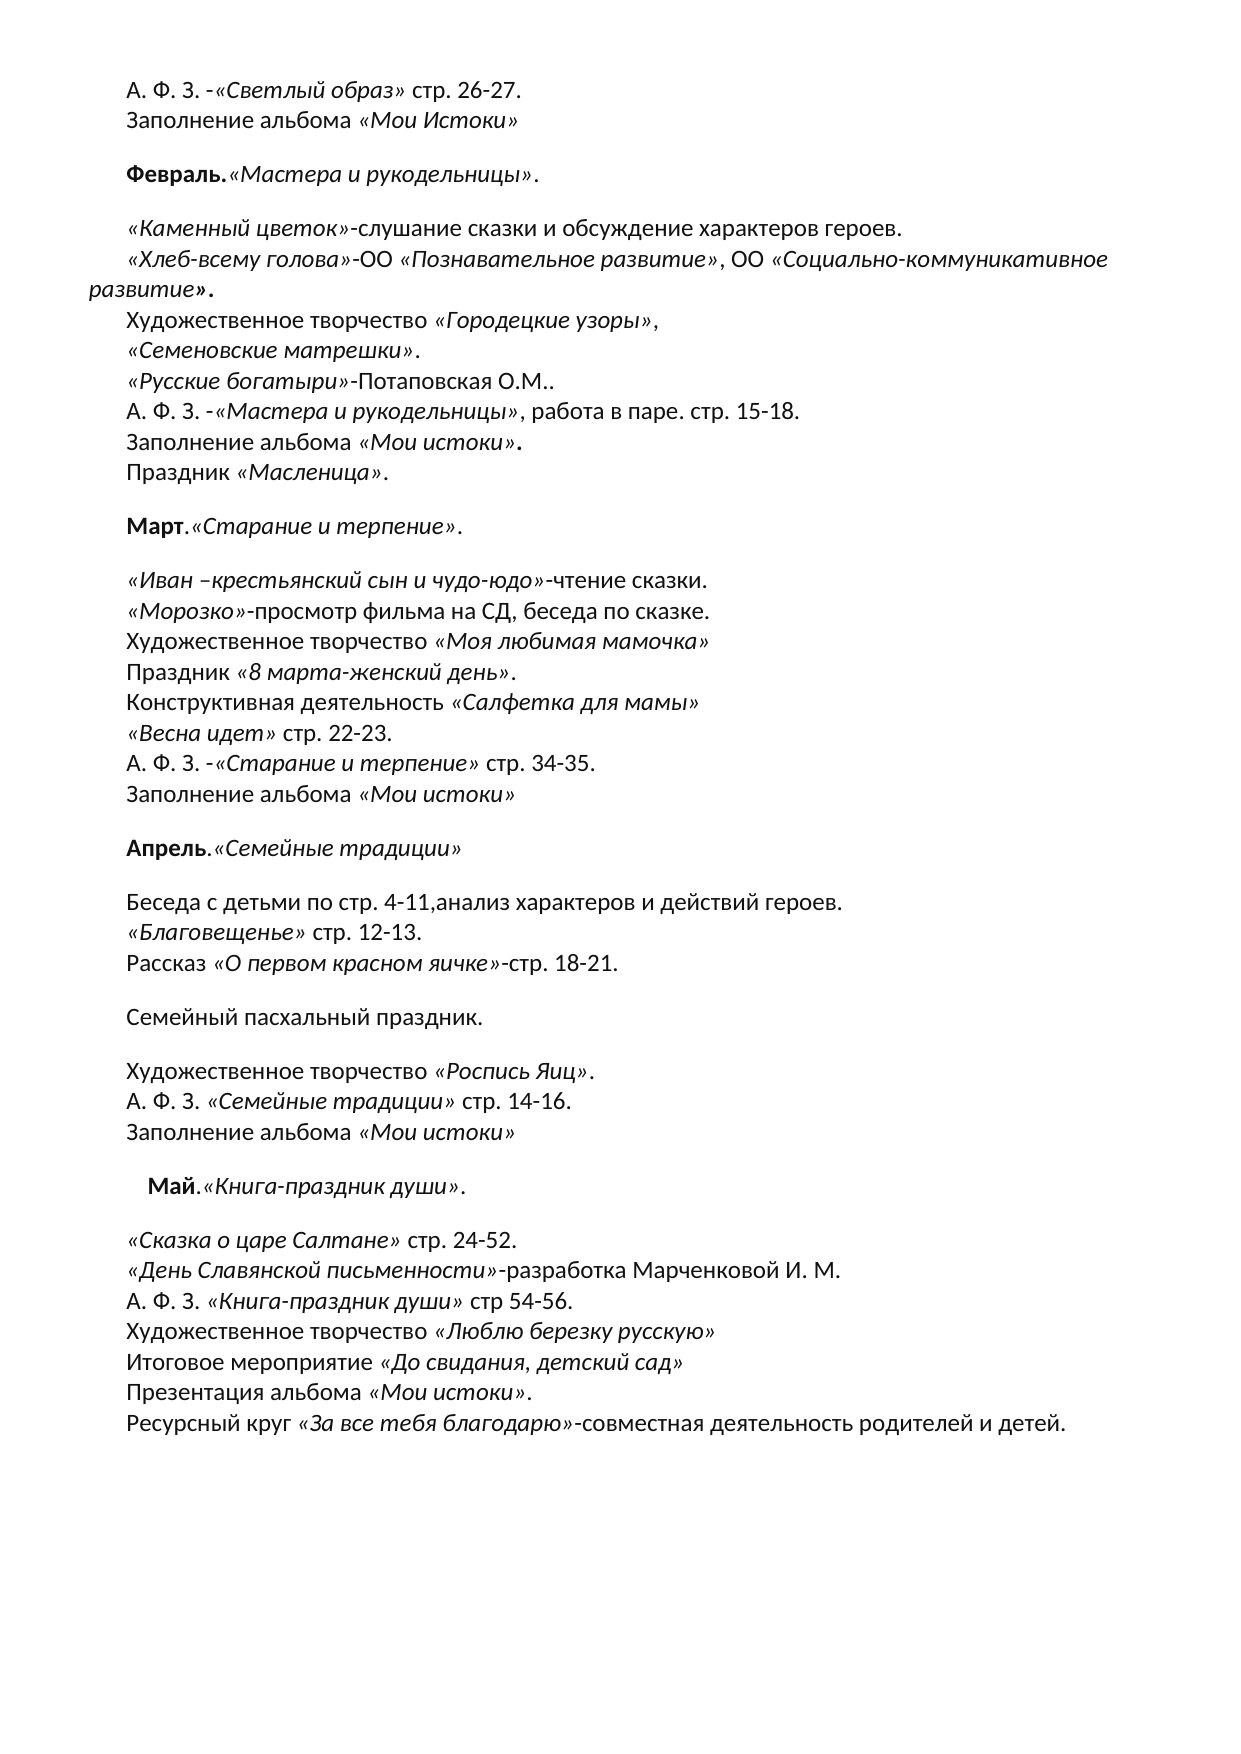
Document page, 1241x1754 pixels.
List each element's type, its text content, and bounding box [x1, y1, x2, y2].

text «Благовещенье» стр. 12-13. [89, 916, 1152, 947]
text Семейный пасхальный праздник. [89, 1001, 1152, 1031]
text Февраль.«Мастера и рукодельницы». [89, 158, 1152, 189]
text А. Ф. З. «Семейные традиции» стр. 14-16. [89, 1085, 1152, 1116]
text «Каменный цветок»-слушание сказки и обсуждение характеров героев. [89, 212, 1152, 243]
text Апрель.«Семейные традиции» [89, 832, 1152, 862]
text Ресурсный круг «За все тебя благодарю»-совместная деятельность родителей и детей. [89, 1407, 1152, 1437]
text Художественное творчество «Городецкие узоры», [89, 304, 1152, 334]
text Рассказ «О первом красном яичке»-стр. 18-21. [89, 947, 1152, 977]
text «День Славянской письменности»-разработка Марченковой И. М. [89, 1254, 1152, 1285]
text Март.«Старание и терпение». [89, 510, 1152, 541]
text Художественное творчество «Моя любимая мамочка» [89, 625, 1152, 656]
text А. Ф. З. -«Светлый образ» стр. 26-27. [89, 74, 1152, 104]
text Конструктивная деятельность «Салфетка для мамы» [89, 686, 1152, 717]
text «Семеновские матрешки». [89, 334, 1152, 365]
text Художественное творчество «Роспись Яиц». [89, 1055, 1152, 1085]
text Презентация альбома «Мои истоки». [89, 1376, 1152, 1407]
text Заполнение альбома «Мои истоки» [89, 778, 1152, 808]
text «Иван –крестьянский сын и чудо-юдо»-чтение сказки. [89, 564, 1152, 595]
text «Русские богатыри»-Потаповская О.М.. [89, 365, 1152, 395]
text А. Ф. З. -«Старание и терпение» стр. 34-35. [89, 747, 1152, 778]
text Художественное творчество «Люблю березку русскую» [89, 1315, 1152, 1346]
text Праздник «8 марта-женский день». [89, 656, 1152, 686]
text «Хлеб-всему голова»-ОО «Познавательное развитие», ОО «Социально-коммуникативное развитие». [89, 243, 1152, 304]
text «Морозко»-просмотр фильма на СД, беседа по сказке. [89, 595, 1152, 625]
text «Сказка о царе Салтане» стр. 24-52. [89, 1224, 1152, 1254]
text Праздник «Масленица». [89, 456, 1152, 487]
text Заполнение альбома «Мои Истоки» [89, 104, 1152, 135]
text А. Ф. З. -«Мастера и рукодельницы», работа в паре. стр. 15-18. [89, 395, 1152, 426]
text А. Ф. З. «Книга-праздник души» стр 54-56. [89, 1285, 1152, 1315]
text Заполнение альбома «Мои истоки» [89, 1116, 1152, 1146]
text Итоговое мероприятие «До свидания, детский сад» [89, 1346, 1152, 1376]
text «Весна идет» стр. 22-23. [89, 717, 1152, 747]
text Заполнение альбома «Мои истоки». [89, 426, 1152, 456]
text Май.«Книга-праздник души». [0, 1170, 1152, 1200]
text Беседа с детьми по стр. 4-11,анализ характеров и действий героев. [89, 886, 1152, 916]
